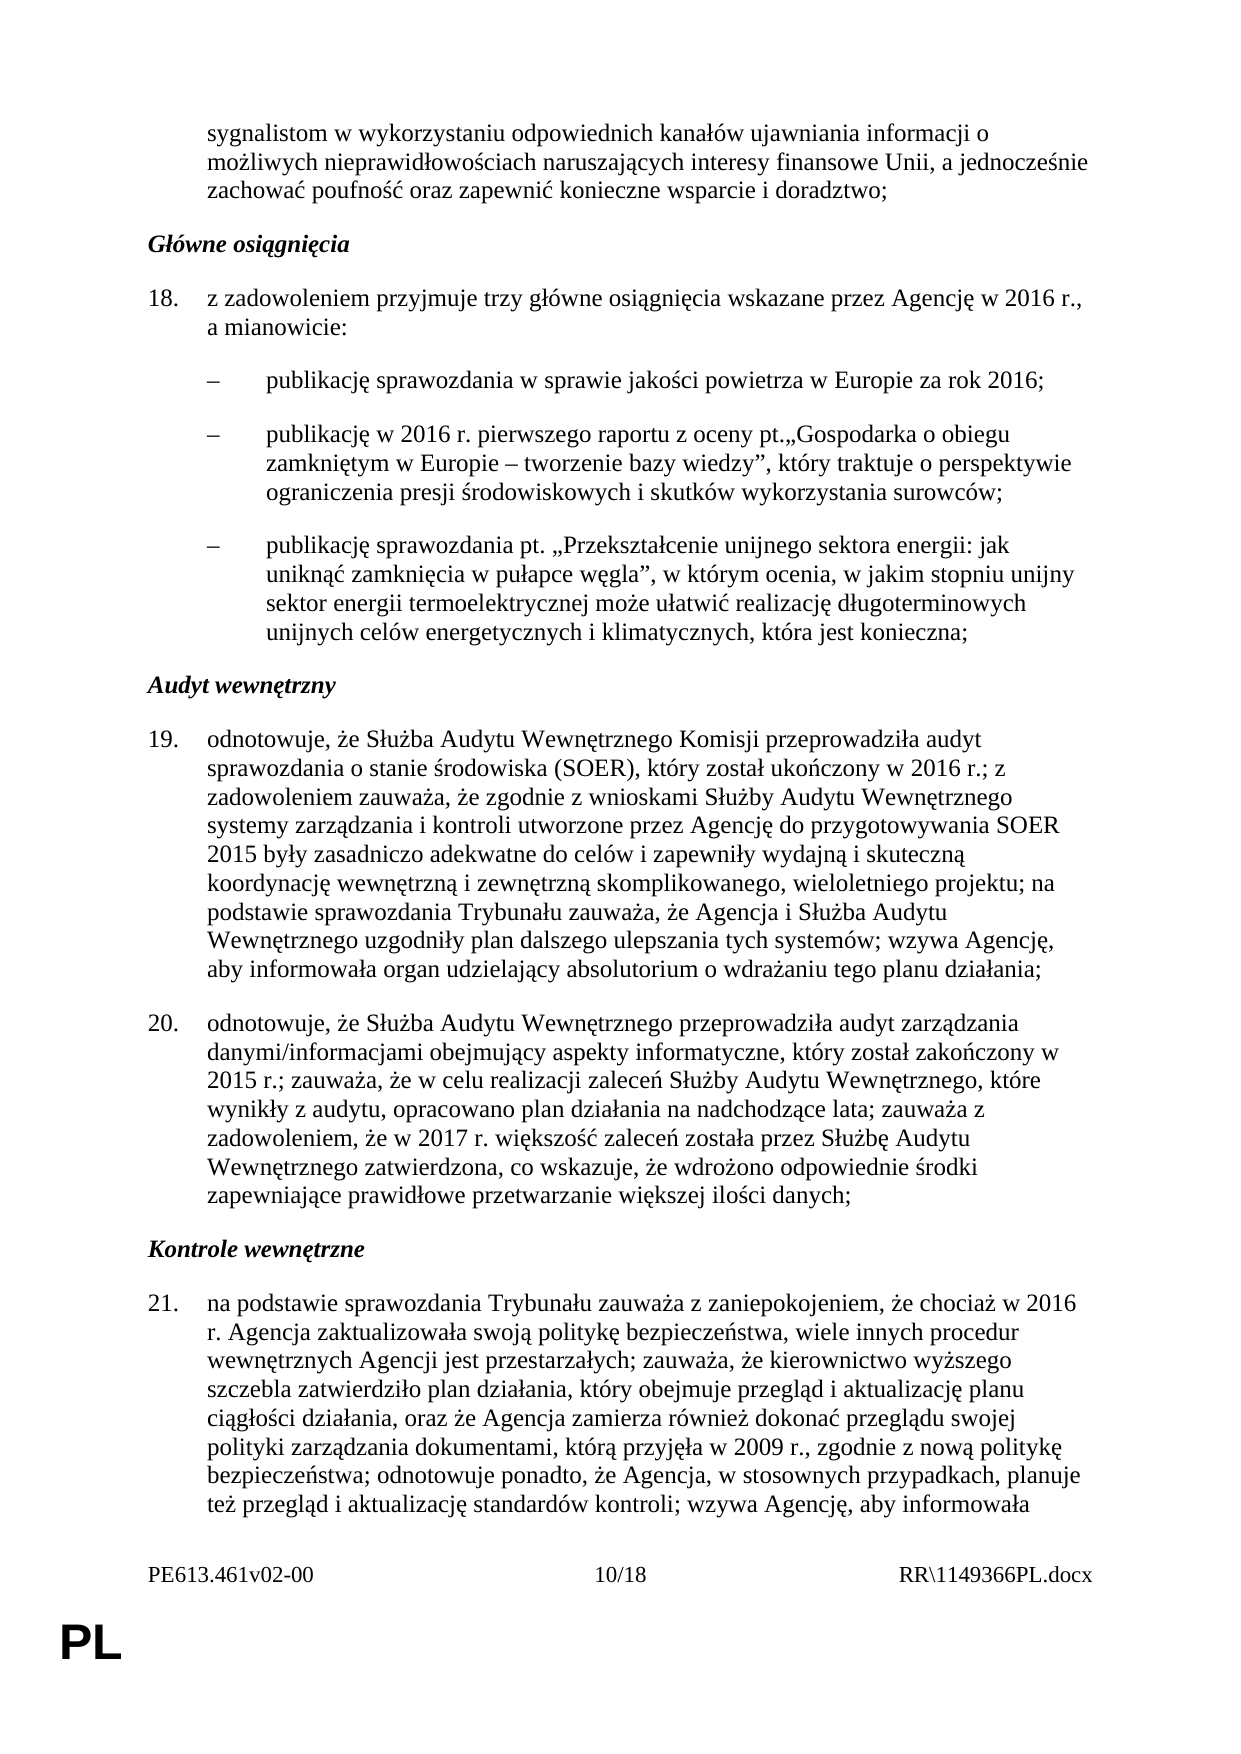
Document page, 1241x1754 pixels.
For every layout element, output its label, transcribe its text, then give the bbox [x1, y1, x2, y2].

text Kontrole wewnętrzne [148, 1234, 1092, 1263]
text 18. z zadowoleniem przyjmuje trzy główne osiągnięcia wskazane przez Agencję w 2016 r., a mianowicie: [148, 283, 1092, 341]
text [148, 118, 1092, 204]
text – publikację sprawozdania w sprawie jakości powietrza w Europie za rok 2016; [207, 366, 1092, 394]
text 20. odnotowuje, że Służba Audytu Wewnętrznego przeprowadziła audyt zarządzania danymi/informacjami obejmujący aspekty informatyczne, który został zakończony w 2015 r.; zauważa, że w celu realizacji zaleceń Służby Audytu Wewnętrznego, które wynikły z audytu, opracowano plan działania na nadchodzące lata; zauważa z zadowoleniem, że w 2017 r. większość zaleceń została przez Służbę Audytu Wewnętrznego zatwierdzona, co wskazuje, że wdrożono odpowiednie środki zapewniające prawidłowe przetwarzanie większej ilości danych; [148, 1008, 1092, 1209]
text Główne osiągnięcia [148, 229, 1092, 258]
text Audyt wewnętrzny [148, 671, 1092, 699]
text 19. odnotowuje, że Służba Audytu Wewnętrznego Komisji przeprowadziła audyt sprawozdania o stanie środowiska (SOER), który został ukończony w 2016 r.; z zadowoleniem zauważa, że zgodnie z wnioskami Służby Audytu Wewnętrznego systemy zarządzania i kontroli utworzone przez Agencję do przygotowywania SOER 2015 były zasadniczo adekwatne do celów i zapewniły wydajną i skuteczną koordynację wewnętrzną i zewnętrzną skomplikowanego, wieloletniego projektu; na podstawie sprawozdania Trybunału zauważa, że Agencja i Służba Audytu Wewnętrznego uzgodniły plan dalszego ulepszania tych systemów; wzywa Agencję, aby informowała organ udzielający absolutorium o wdrażaniu tego planu działania; [148, 724, 1092, 983]
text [148, 1288, 1092, 1518]
text – publikację sprawozdania pt. „Przekształcenie unijnego sektora energii: jak uniknąć zamknięcia w pułapce węgla”, w którym ocenia, w jakim stopniu unijny sektor energii termoelektrycznej może ułatwić realizację długoterminowych unijnych celów energetycznych i klimatycznych, która jest konieczna; [207, 531, 1092, 646]
text – publikację w 2016 r. pierwszego raportu z oceny pt.„Gospodarka o obiegu zamkniętym w Europie – tworzenie bazy wiedzy”, który traktuje o perspektywie ograniczenia presji środowiskowych i skutków wykorzystania surowców; [207, 419, 1092, 506]
